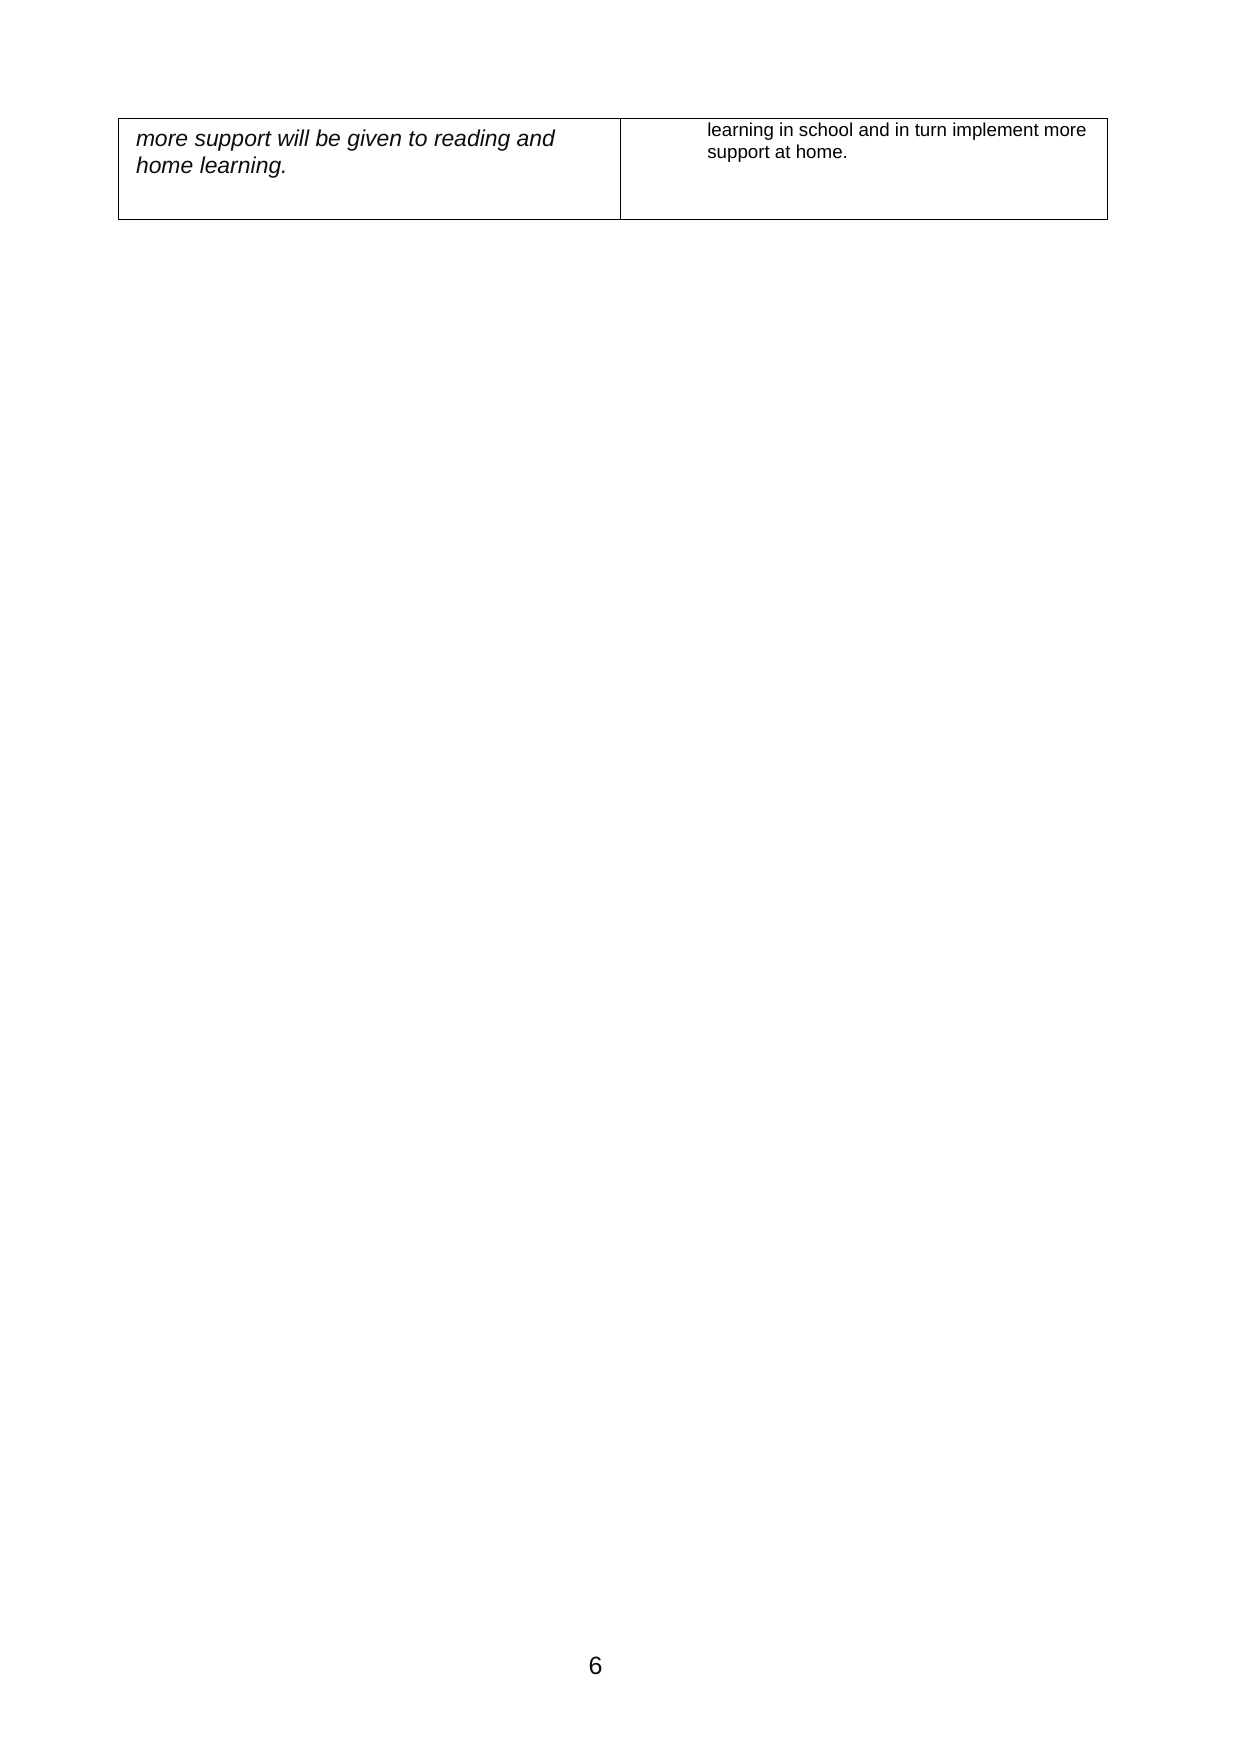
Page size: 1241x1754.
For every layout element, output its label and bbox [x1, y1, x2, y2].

table_cell [119, 119, 620, 219]
table_cell [621, 119, 1107, 219]
